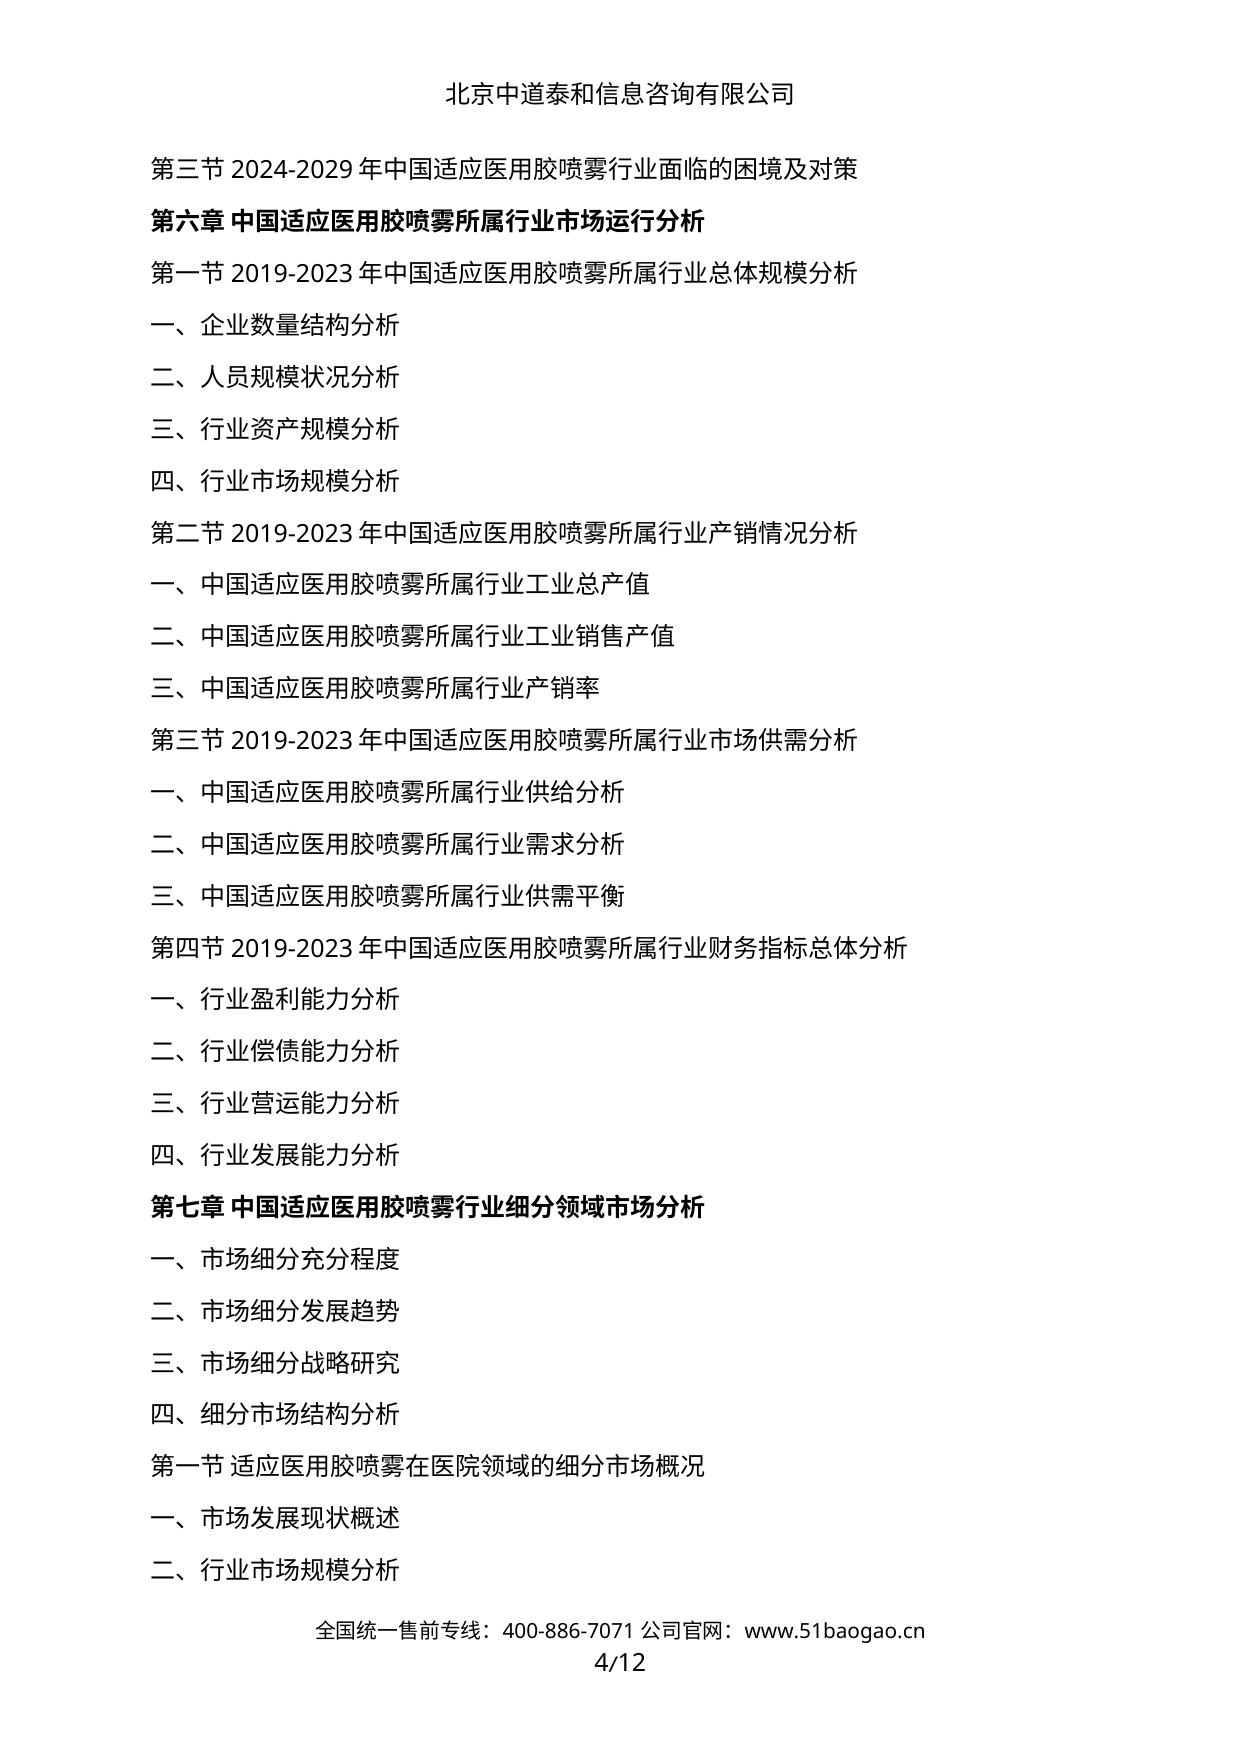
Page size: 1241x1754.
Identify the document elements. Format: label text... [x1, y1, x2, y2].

text 第一节 2019-2023年中国适应医用胶喷雾所属行业总体规模分析 [150, 254, 1090, 290]
text 第二节 2019-2023年中国适应医用胶喷雾所属行业产销情况分析 [150, 513, 1090, 549]
text 二、中国适应医用胶喷雾所属行业工业销售产值 [150, 617, 1090, 653]
text 四、细分市场结构分析 [150, 1395, 1090, 1431]
text 四、行业发展能力分析 [150, 1136, 1090, 1172]
text 第四节 2019-2023年中国适应医用胶喷雾所属行业财务指标总体分析 [150, 928, 1090, 964]
text 一、企业数量结构分析 [150, 306, 1090, 342]
text 二、人员规模状况分析 [150, 357, 1090, 394]
text 一、中国适应医用胶喷雾所属行业供给分析 [150, 772, 1090, 809]
text 第一节 适应医用胶喷雾在医院领域的细分市场概况 [150, 1447, 1090, 1483]
text 二、行业市场规模分析 [150, 1551, 1090, 1587]
text 三、市场细分战略研究 [150, 1343, 1090, 1379]
text 第三节 2019-2023年中国适应医用胶喷雾所属行业市场供需分析 [150, 721, 1090, 757]
text 第三节 2024-2029年中国适应医用胶喷雾行业面临的困境及对策 [150, 150, 1090, 186]
text 四、行业市场规模分析 [150, 461, 1090, 497]
text 一、行业盈利能力分析 [150, 980, 1090, 1016]
text 二、行业偿债能力分析 [150, 1032, 1090, 1068]
text 二、市场细分发展趋势 [150, 1291, 1090, 1327]
text 第六章 中国适应医用胶喷雾所属行业市场运行分析 [150, 202, 1090, 238]
text 一、中国适应医用胶喷雾所属行业工业总产值 [150, 565, 1090, 601]
text 一、市场发展现状概述 [150, 1499, 1090, 1535]
text 一、市场细分充分程度 [150, 1239, 1090, 1276]
text 三、行业营运能力分析 [150, 1084, 1090, 1120]
text 三、行业资产规模分析 [150, 409, 1090, 446]
text 二、中国适应医用胶喷雾所属行业需求分析 [150, 824, 1090, 861]
text 第七章 中国适应医用胶喷雾行业细分领域市场分析 [150, 1187, 1090, 1224]
text 三、中国适应医用胶喷雾所属行业产销率 [150, 669, 1090, 705]
text 三、中国适应医用胶喷雾所属行业供需平衡 [150, 876, 1090, 912]
